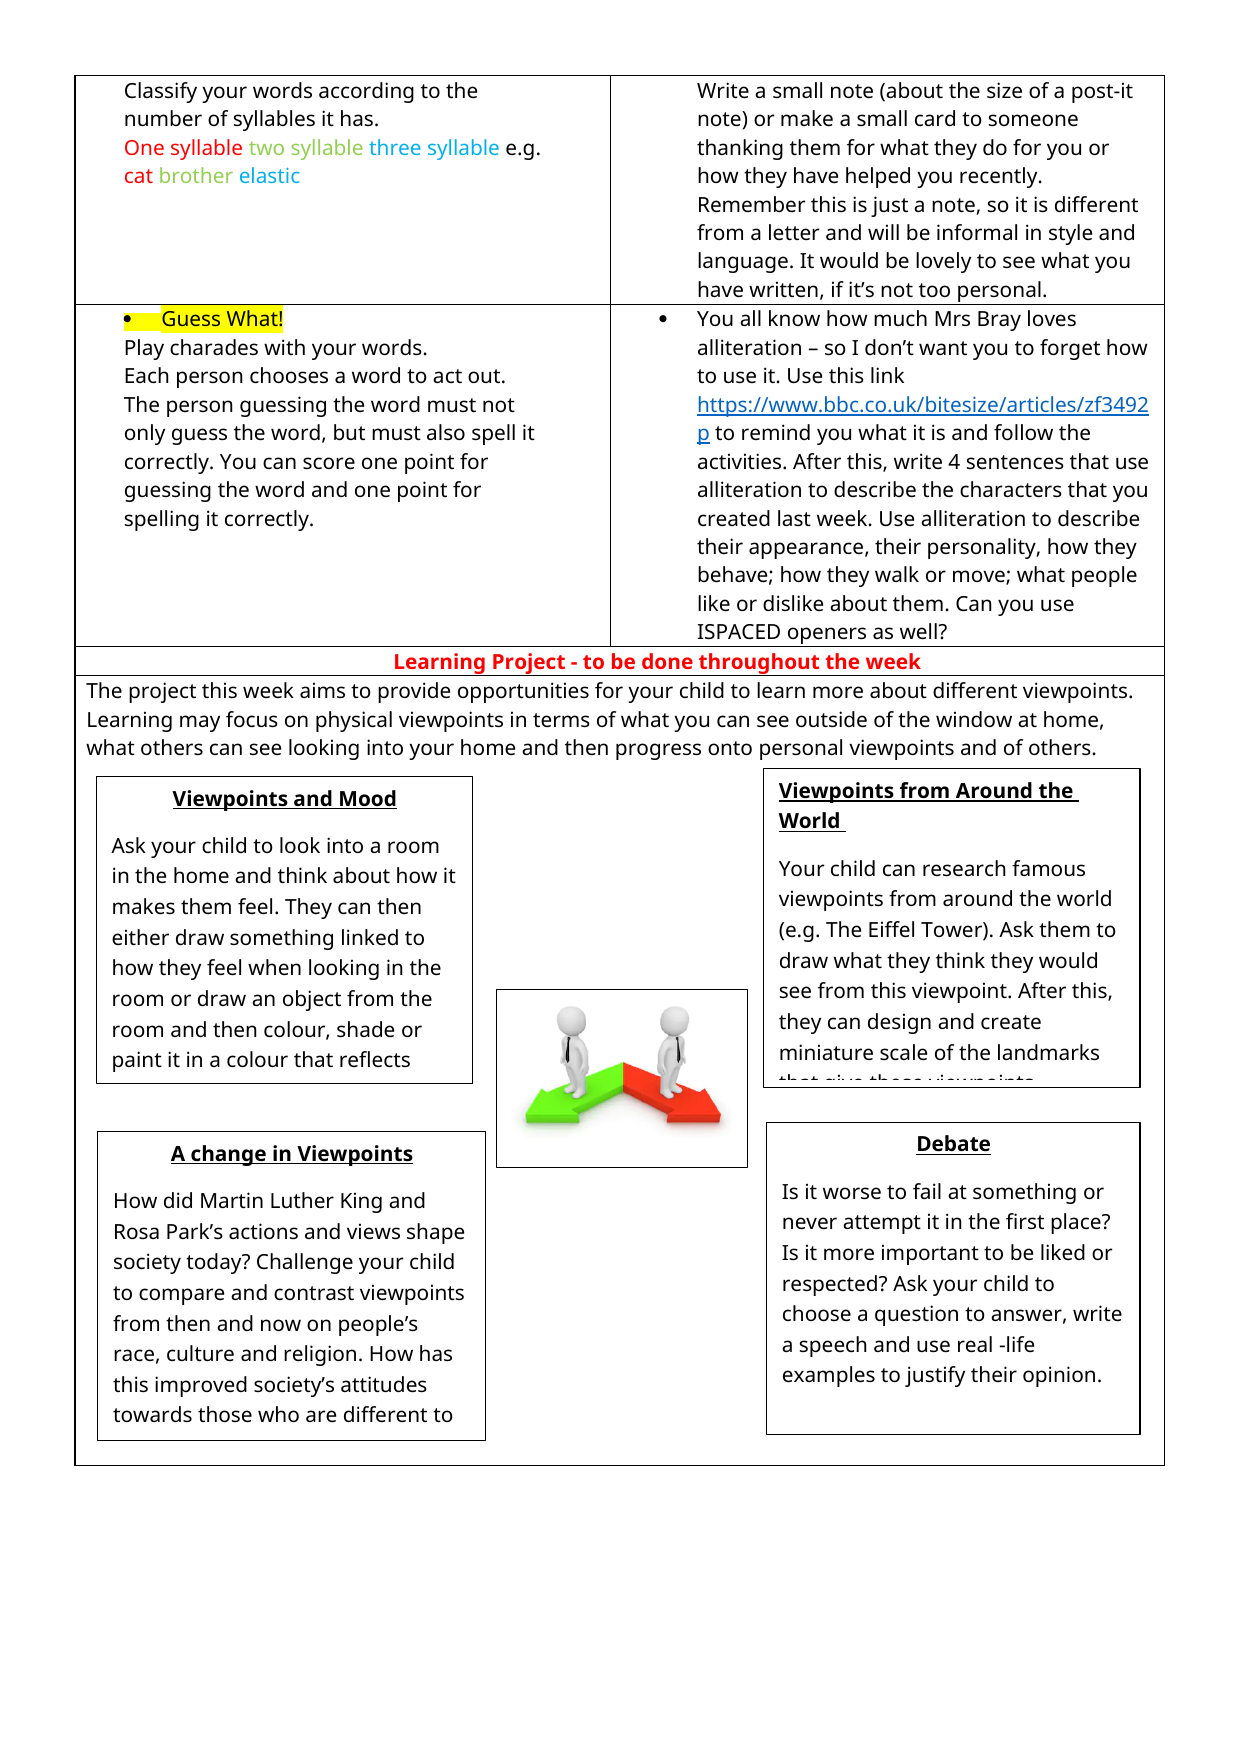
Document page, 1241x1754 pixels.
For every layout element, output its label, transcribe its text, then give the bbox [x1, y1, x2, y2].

table_cell You all know how much Mrs Bray loves alliteration – so I don’t want you to forget how to use it. Use this link https://www.bbc.co.uk/bitesize/articles/zf3492p to remind you what it is and follow the activities. After this, write 4 sentences that use alliteration to describe the characters that you created last week. Use alliteration to describe their appearance, their personality, how they behave; how they walk or move; what people like or dislike about them. Can you use ISPACED openers as well? [611, 305, 1164, 646]
table_cell Guess What! Play charades with your words. Each person chooses a word to act out. The person guessing the word must not only guess the word, but must also spell it correctly. You can score one point for guessing the word and one point for spelling it correctly. [76, 305, 610, 646]
picture [511, 996, 732, 1138]
table_cell Learning Project - to be done throughout the week [76, 647, 1164, 675]
table_cell The project this week aims to provide opportunities for your child to learn more about different viewpoints. Learning may focus on physical viewpoints in terms of what you can see outside of the window at home, what others can see looking into your home and then progress onto personal viewpoints and of others. [76, 676, 1164, 1464]
table_cell 1-2-3 Classify your words according to the number of syllables it has. One syllable two syllable three syllable e.g. cat brother elastic [76, 76, 610, 303]
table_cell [611, 76, 1164, 303]
